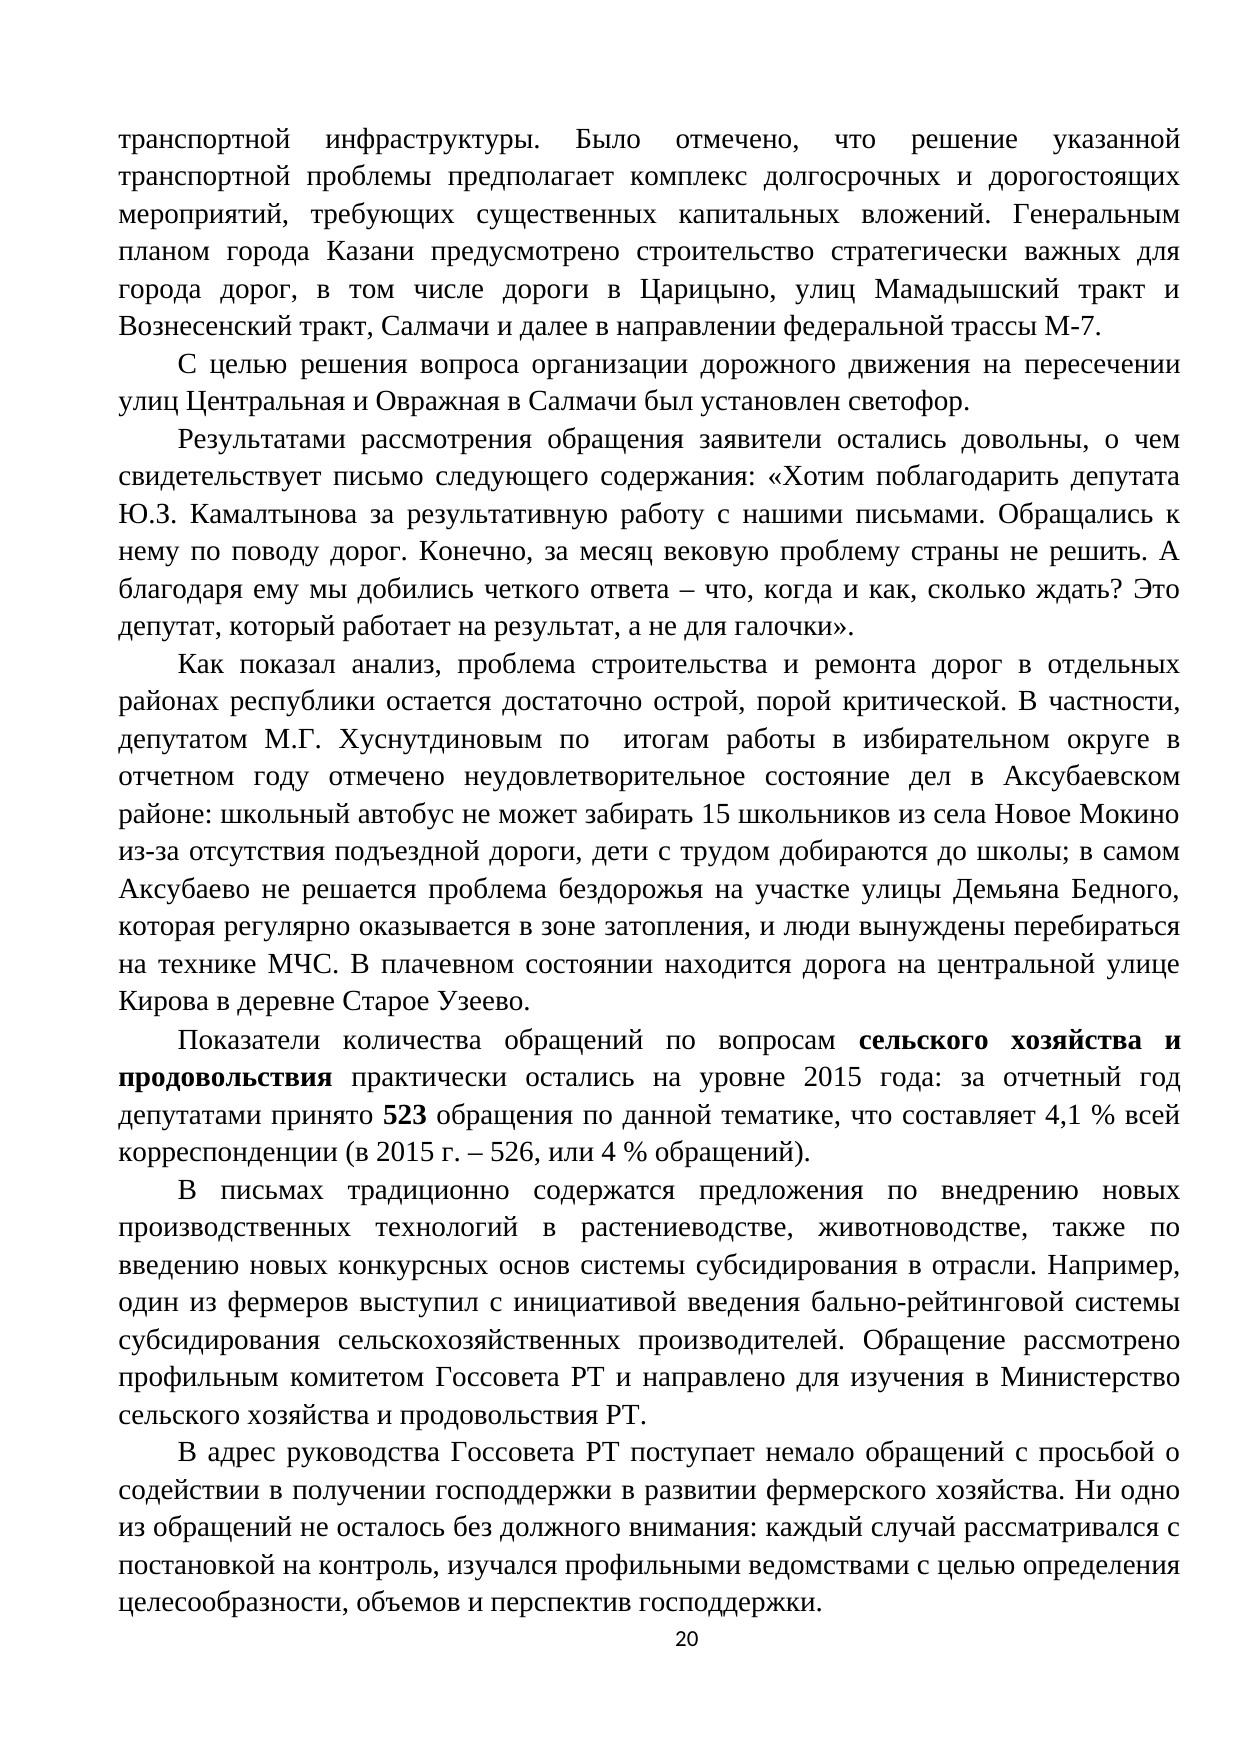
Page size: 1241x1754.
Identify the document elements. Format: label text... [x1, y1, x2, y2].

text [118, 118, 1181, 343]
text С целью решения вопроса организации дорожного движения на пересечении улиц Центральная и Овражная в Салмачи был установлен светофор. [118, 343, 1181, 418]
text В адрес руководства Госсовета РТ поступает немало обращений с просьбой о содействии в получении господдержки в развитии фермерского хозяйства. Ни одно из обращений не осталось без должного внимания: каждый случай рассматривался с постановкой на контроль, изучался профильными ведомствами с целью определения целесообразности, объемов и перспектив господдержки. [118, 1431, 1181, 1618]
text Результатами рассмотрения обращения заявители остались довольны, о чем свидетельствует письмо следующего содержания: «Хотим поблагодарить депутата Ю.З. Камалтынова за результативную работу с нашими письмами. Обращались к нему по поводу дорог. Конечно, за месяц вековую проблему страны не решить. А благодаря ему мы добились четкого ответа – что, когда и как, сколько ждать? Это депутат, который работает на результат, а не для галочки». [118, 418, 1181, 643]
text В письмах традиционно содержатся предложения по внедрению новых производственных технологий в растениеводстве, животноводстве, также по введению новых конкурсных основ системы субсидирования в отрасли. Например, один из фермеров выступил с инициативой введения бально-рейтинговой системы субсидирования сельскохозяйственных производителей. Обращение рассмотрено профильным комитетом Госсовета РТ и направлено для изучения в Министерство сельского хозяйства и продовольствия РТ. [118, 1168, 1181, 1431]
text Показатели количества обращений по вопросам сельского хозяйства и продовольствия практически остались на уровне 2015 года: за отчетный год депутатами принято 523 обращения по данной тематике, что составляет 4,1 % всей корреспонденции (в 2015 г. – 526, или 4 % обращений). [118, 1018, 1181, 1168]
text Как показал анализ, проблема строительства и ремонта дорог в отдельных районах республики остается достаточно острой, порой критической. В частности, депутатом М.Г. Хуснутдиновым по итогам работы в избирательном округе в отчетном году отмечено неудовлетворительное состояние дел в Аксубаевском районе: школьный автобус не может забирать 15 школьников из села Новое Мокино из-за отсутствия подъездной дороги, дети с трудом добираются до школы; в самом Аксубаево не решается проблема бездорожья на участке улицы Демьяна Бедного, которая регулярно оказывается в зоне затопления, и люди вынуждены перебираться на технике МЧС. В плачевном состоянии находится дорога на центральной улице Кирова в деревне Старое Узеево. [118, 643, 1181, 1018]
